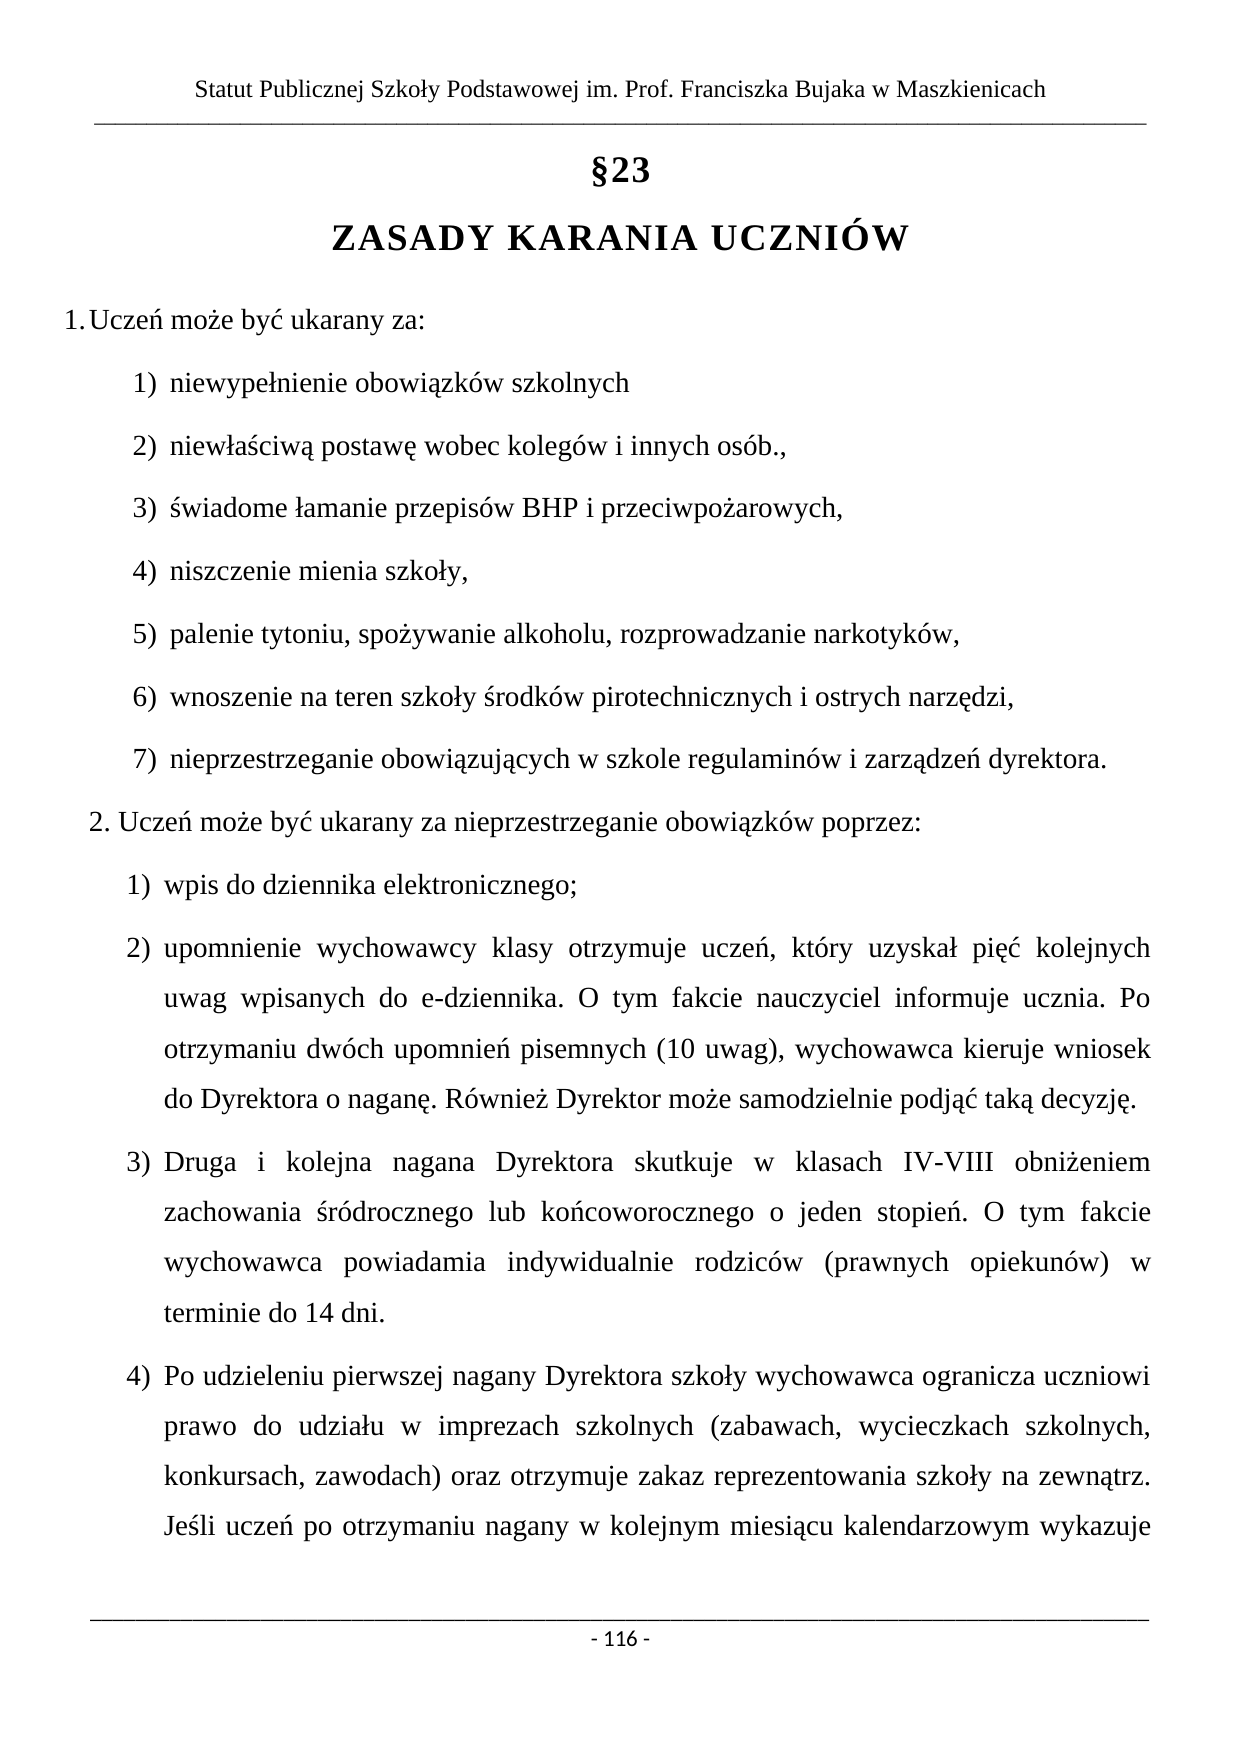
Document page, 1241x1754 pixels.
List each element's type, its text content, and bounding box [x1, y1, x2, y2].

text 2. Uczeń może być ukarany za nieprzestrzeganie obowiązków poprzez: [89, 804, 1152, 838]
list świadome łamanie przepisów BHP i przeciwpożarowych, [132, 490, 1152, 524]
list Druga i kolejna nagana Dyrektora skutkuje w klasach IV-VIII obniżeniem zachowania śródrocznego lub końcoworocznego o jeden stopień. O tym fakcie wychowawca powiadamia indywidualnie rodziców (prawnych opiekunów) w terminie do 14 dni. [126, 1144, 1152, 1328]
list wpis do dziennika elektronicznego; [126, 867, 1152, 901]
list niewypełnienie obowiązków szkolnych [132, 365, 1152, 398]
list nieprzestrzeganie obowiązujących w szkole regulaminów i zarządzeń dyrektora. [132, 742, 1152, 775]
list upomnienie wychowawcy klasy otrzymuje uczeń, który uzyskał pięć kolejnych uwag wpisanych do e-dziennika. O tym fakcie nauczyciel informuje ucznia. Po otrzymaniu dwóch upomnień pisemnych (10 uwag), wychowawca kieruje wniosek do Dyrektora o naganę. Również Dyrektor może samodzielnie podjąć taką decyzję. [126, 930, 1152, 1114]
list niewłaściwą postawę wobec kolegów i innych osób., [132, 428, 1152, 461]
subtitle ZASADY KARANIA UCZNIÓW [89, 216, 1152, 259]
list Uczeń może być ukarany za: [64, 302, 1152, 336]
list niszczenie mienia szkoły, [132, 553, 1152, 587]
list palenie tytoniu, spożywanie alkoholu, rozprowadzanie narkotyków, [132, 616, 1152, 649]
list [126, 1358, 1152, 1542]
text §23 [89, 148, 1152, 191]
list wnoszenie na teren szkoły środków pirotechnicznych i ostrych narzędzi, [132, 679, 1152, 712]
